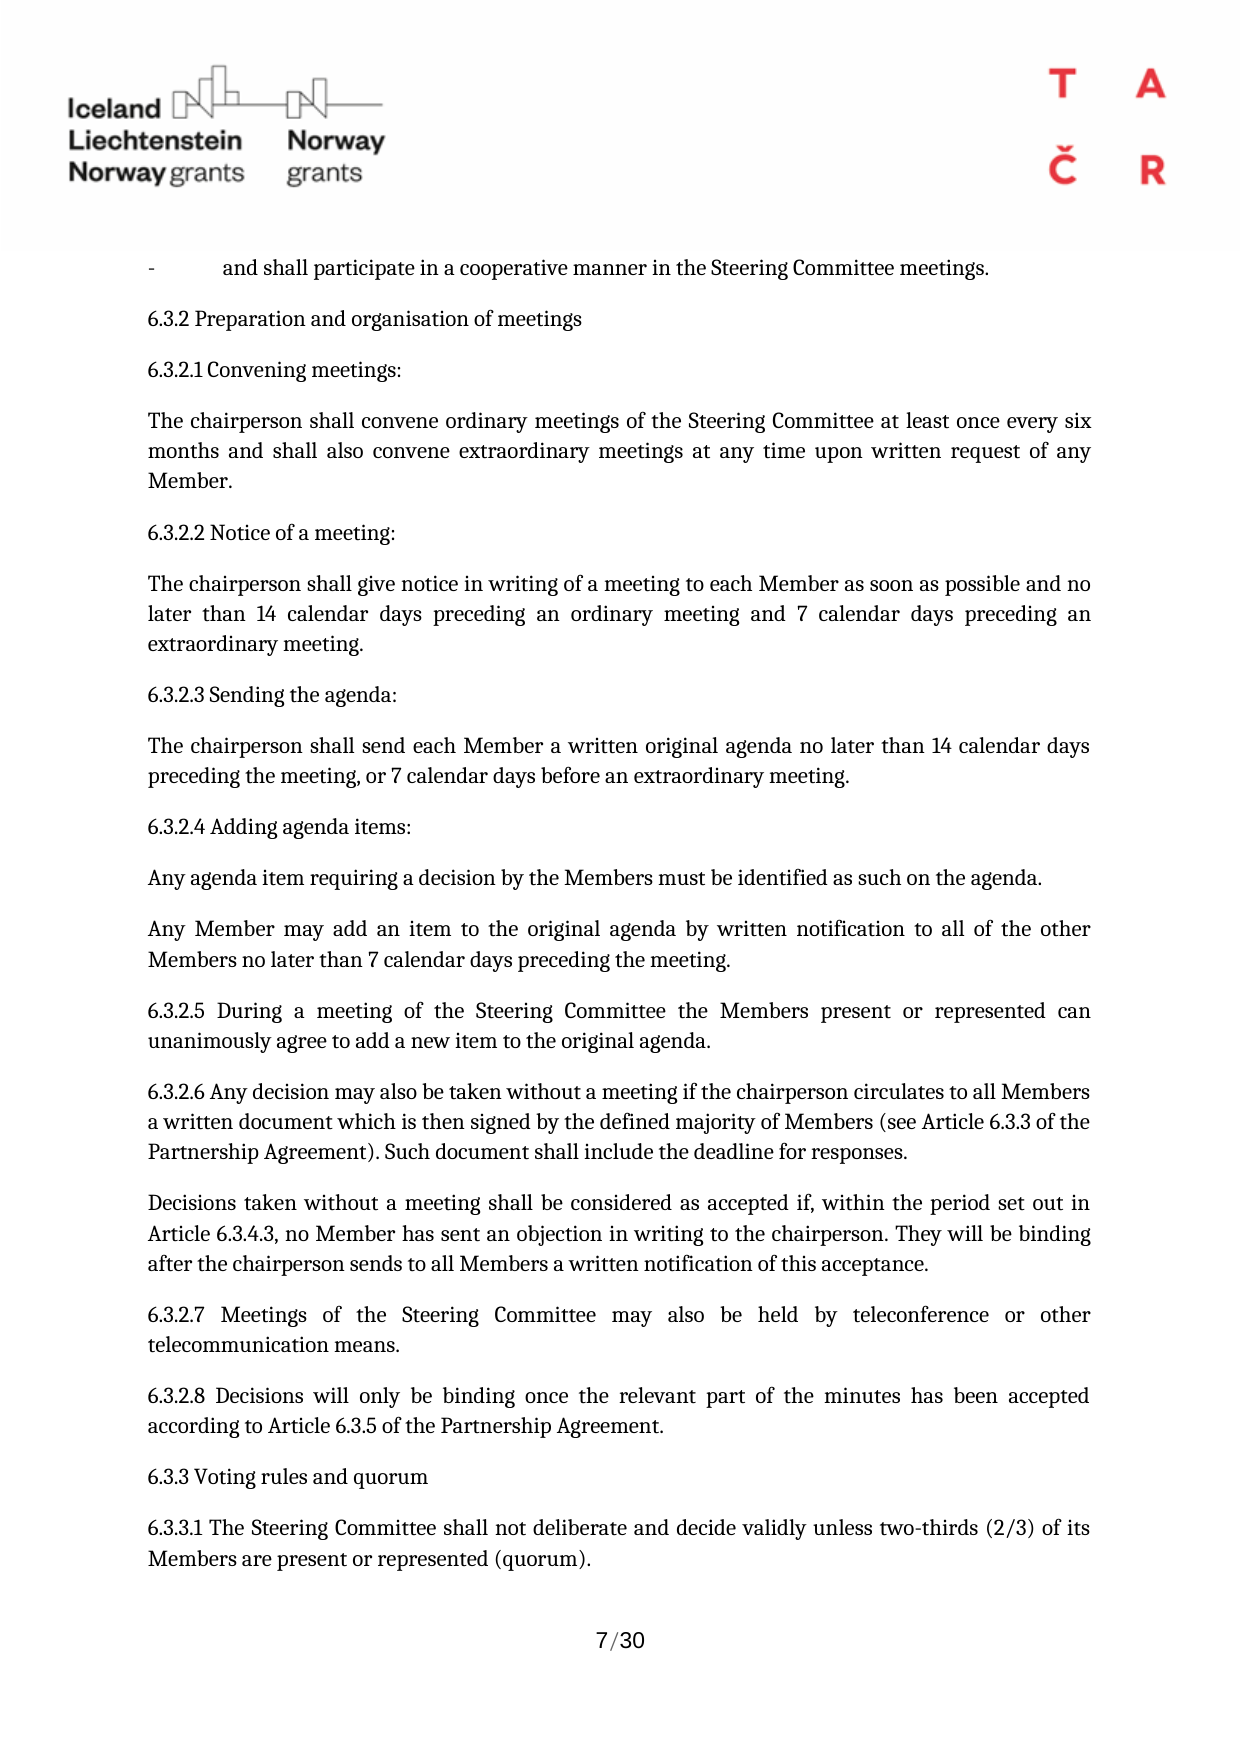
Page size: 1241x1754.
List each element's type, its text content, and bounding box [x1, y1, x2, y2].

text The chairperson shall send each Member a written original agenda no later than 14 calendar days preceding the meeting, or 7 calendar days before an extraordinary meeting. [148, 733, 1092, 789]
text 6.3.3.1 The Steering Committee shall not deliberate and decide validly unless two-thirds (2/3) of its Members are present or represented (quorum). [148, 1515, 1092, 1572]
text 6.3.2.2 Notice of a meeting: [148, 519, 1092, 546]
text 6.3.2 Preparation and organisation of meetings [148, 306, 1092, 332]
text 6.3.2.7 Meetings of the Steering Committee may also be held by teleconference or other telecommunication means. [148, 1302, 1092, 1358]
text 6.3.2.5 During a meeting of the Steering Committee the Members present or represented can unanimously agree to add a new item to the original agenda. [148, 997, 1092, 1054]
text 6.3.2.1 Convening meetings: [148, 357, 1092, 383]
text Any agenda item requiring a decision by the Members must be identified as such on the agenda. [148, 865, 1092, 891]
text 6.3.2.3 Sending the agenda: [148, 682, 1092, 708]
text 6.3.2.6 Any decision may also be taken without a meeting if the chairperson circulates to all Members a written document which is then signed by the defined majority of Members (see Article 6.3.3 of the Partnership Agreement). Such document shall include the deadline for responses. [148, 1079, 1092, 1165]
text 6.3.2.4 Adding agenda items: [148, 814, 1092, 840]
text Decisions taken without a meeting shall be considered as accepted if, within the period set out in Article 6.3.4.3, no Member has sent an objection in writing to the chairperson. They will be binding after the chairperson sends to all Members a written notification of this acceptance. [148, 1190, 1092, 1277]
text 6.3.2.8 Decisions will only be binding once the relevant part of the minutes has been accepted according to Article 6.3.5 of the Partnership Agreement. [148, 1383, 1092, 1439]
text The chairperson shall convene ordinary meetings of the Steering Committee at least once every six months and shall also convene extraordinary meetings at any time upon written request of any Member. [148, 408, 1092, 494]
text - and shall participate in a cooperative manner in the Steering Committee meetings. [148, 148, 1092, 281]
picture [0, 0, 1240, 251]
text The chairperson shall give notice in writing of a meeting to each Member as soon as possible and no later than 14 calendar days preceding an ordinary meeting and 7 calendar days preceding an extraordinary meeting. [148, 570, 1092, 657]
text Any Member may add an item to the original agenda by written notification to all of the other Members no later than 7 calendar days preceding the meeting. [148, 916, 1092, 973]
text 6.3.3 Voting rules and quorum [148, 1464, 1092, 1490]
